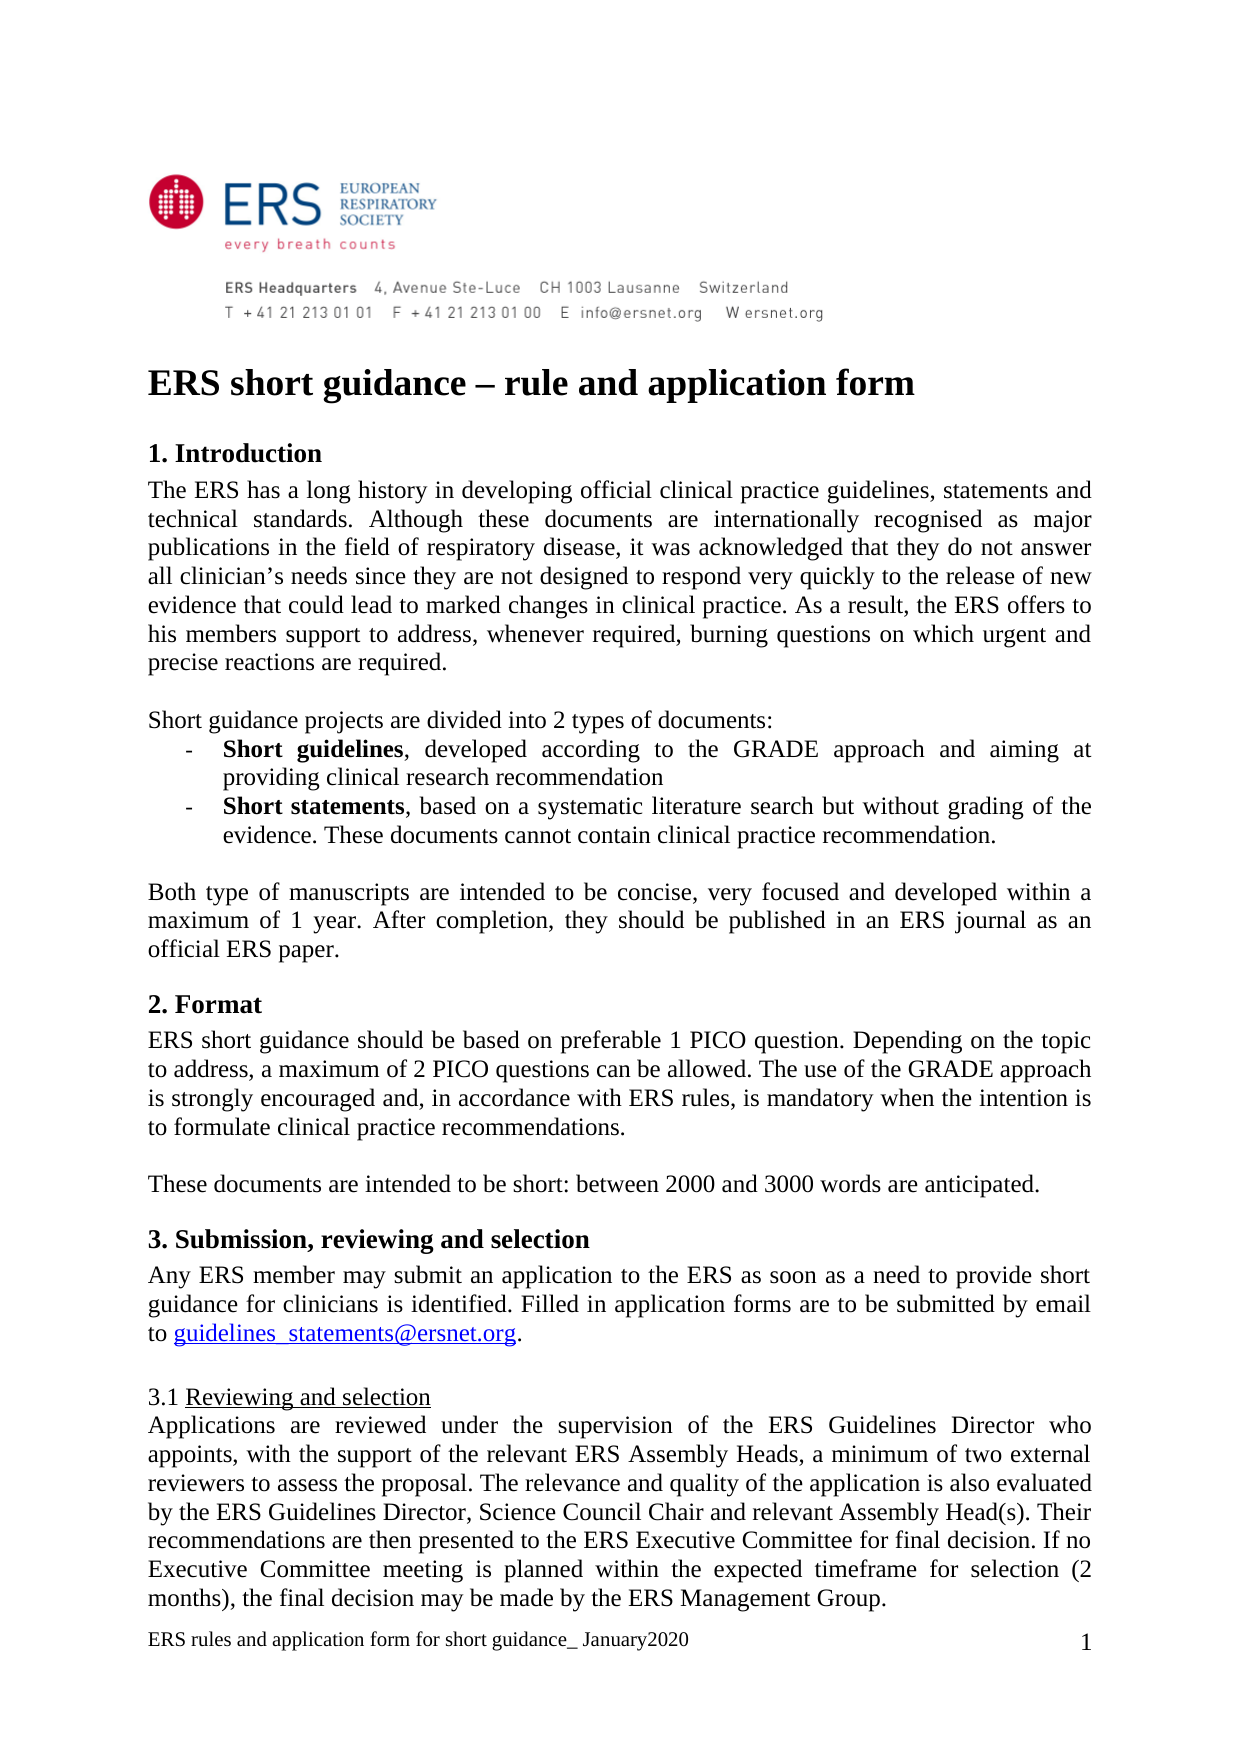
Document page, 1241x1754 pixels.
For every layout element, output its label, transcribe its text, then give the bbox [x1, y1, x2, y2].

text 3.1 Reviewing and selection [148, 1382, 1093, 1410]
picture [54, 92, 838, 329]
text ERS short guidance should be based on preferable 1 PICO question. Depending on the topic to address, a maximum of 2 PICO questions can be allowed. The use of the GRADE approach is strongly encouraged and, in accordance with ERS rules, is mandatory when the intention is to formulate clinical practice recommendations. [148, 1025, 1093, 1140]
text Both type of manuscripts are intended to be concise, very focused and developed within a maximum of 1 year. After completion, they should be published in an ERS journal as an official ERS paper. [148, 877, 1093, 963]
subtitle 1. Introduction [148, 438, 1093, 469]
text Short guidance projects are divided into 2 types of documents: [148, 705, 1093, 734]
list Short statements, based on a systematic literature search but without grading of the evidence. These documents cannot contain clinical practice recommendation. [185, 791, 1093, 849]
text These documents are intended to be short: between 2000 and 3000 words are anticipated. [148, 1169, 1093, 1198]
subtitle 2. Format [148, 988, 1093, 1019]
text Applications are reviewed under the supervision of the ERS Guidelines Director who appoints, with the support of the relevant ERS Assembly Heads, a minimum of two external reviewers to assess the proposal. The relevance and quality of the application is also evaluated by the ERS Guidelines Director, Science Council Chair and relevant Assembly Head(s). Their recommendations are then presented to the ERS Executive Committee for final decision. If no Executive Committee meeting is planned within the expected timeframe for selection (2 months), the final decision may be made by the ERS Management Group. [148, 1410, 1093, 1612]
text The ERS has a long history in developing official clinical practice guidelines, statements and technical standards. Although these documents are internationally recognised as major publications in the field of respiratory disease, it was acknowledged that they do not answer all clinician’s needs since they are not designed to respond very quickly to the release of new evidence that could lead to marked changes in clinical practice. As a result, the ERS offers to his members support to address, whenever required, burning questions on which urgent and precise reactions are required. [148, 475, 1093, 676]
list Short guidelines, developed according to the GRADE approach and aiming at providing clinical research recommendation [185, 734, 1093, 791]
subtitle Any ERS member may submit an application to the ERS as soon as a need to provide short guidance for clinicians is identified. Filled in application forms are to be submitted by email to guidelines_statements@ersnet.org. [148, 1260, 1093, 1347]
subtitle 3. Submission, reviewing and selection [148, 1223, 1093, 1254]
subtitle ERS short guidance – rule and application form [148, 361, 1093, 404]
